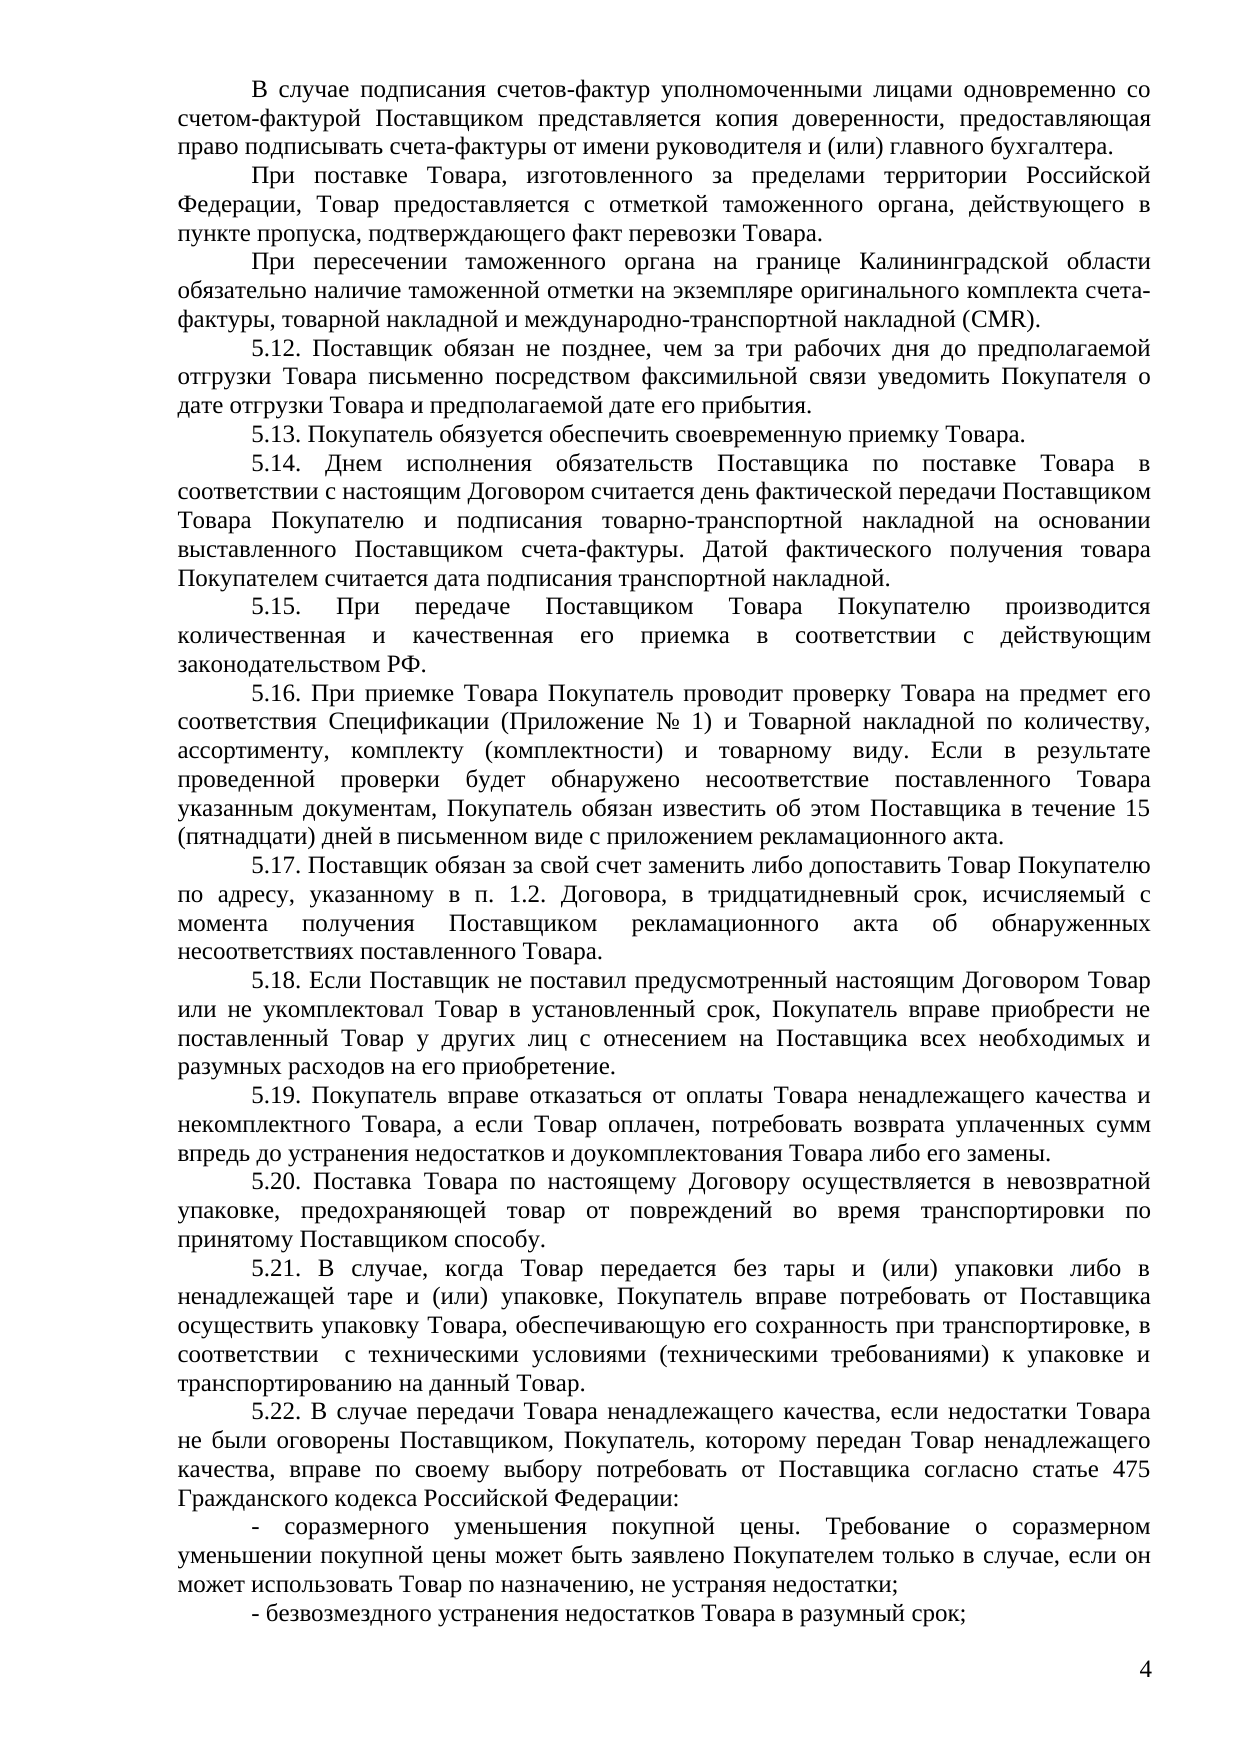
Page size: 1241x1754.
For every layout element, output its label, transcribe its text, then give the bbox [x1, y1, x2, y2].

text 5.16. При приемке Товара Покупатель проводит проверку Товара на предмет его соответствия Спецификации (Приложение № 1) и Товарной накладной по количеству, ассортименту, комплекту (комплектности) и товарному виду. Если в результате проведенной проверки будет обнаружено несоответствие поставленного Товара указанным документам, Покупатель обязан известить об этом Поставщика в течение 15 (пятнадцати) дней в письменном виде с приложением рекламационного акта. [177, 678, 1152, 850]
text 5.22. В случае передачи Товара ненадлежащего качества, если недостатки Товара не были оговорены Поставщиком, Покупатель, которому передан Товар ненадлежащего качества, вправе по своему выбору потребовать от Поставщика согласно статье 475 Гражданского кодекса Российской Федерации: [177, 1396, 1152, 1511]
text При поставке Товара, изготовленного за пределами территории Российской Федерации, Товар предоставляется с отметкой таможенного органа, действующего в пункте пропуска, подтверждающего факт перевозки Товара. [177, 160, 1152, 246]
text 5.14. Днем исполнения обязательств Поставщика по поставке Товара в соответствии с настоящим Договором считается день фактической передачи Поставщиком Товара Покупателю и подписания товарно-транспортной накладной на основании выставленного Поставщиком счета-фактуры. Датой фактического получения товара Покупателем считается дата подписания транспортной накладной. [177, 448, 1152, 591]
text 5.13. Покупатель обязуется обеспечить своевременную приемку Товара. [177, 419, 1152, 448]
text 5.18. Если Поставщик не поставил предусмотренный настоящим Договором Товар или не укомплектовал Товар в установленный срок, Покупатель вправе приобрести не поставленный Товар у других лиц с отнесением на Поставщика всех необходимых и разумных расходов на его приобретение. [177, 965, 1152, 1080]
text 5.12. Поставщик обязан не позднее, чем за три рабочих дня до предполагаемой отгрузки Товара письменно посредством факсимильной связи уведомить Покупателя о дате отгрузки Товара и предполагаемой дате его прибытия. [177, 333, 1152, 419]
text - безвозмездного устранения недостатков Товара в разумный срок; [177, 1598, 1152, 1626]
text 5.17. Поставщик обязан за свой счет заменить либо допоставить Товар Покупателю по адресу, указанному в п. 1.2. Договора, в тридцатидневный срок, исчисляемый с момента получения Поставщиком рекламационного акта об обнаруженных несоответствиях поставленного Товара. [177, 850, 1152, 965]
text 5.19. Покупатель вправе отказаться от оплаты Товара ненадлежащего качества и некомплектного Товара, а если Товар оплачен, потребовать возврата уплаченных сумм впредь до устранения недостатков и доукомплектования Товара либо его замены. [177, 1080, 1152, 1166]
text При пересечении таможенного органа на границе Калининградской области обязательно наличие таможенной отметки на экземпляре оригинального комплекта счета-фактуры, товарной накладной и международно-транспортной накладной (CMR). [177, 246, 1152, 333]
text 5.21. В случае, когда Товар передается без тары и (или) упаковки либо в ненадлежащей таре и (или) упаковке, Покупатель вправе потребовать от Поставщика осуществить упаковку Товара, обеспечивающую его сохранность при транспортировке, в соответствии с техническими условиями (техническими требованиями) к упаковке и транспортированию на данный Товар. [177, 1253, 1152, 1396]
text 5.15. При передаче Поставщиком Товара Покупателю производится количественная и качественная его приемка в соответствии с действующим законодательством РФ. [177, 591, 1152, 678]
text - соразмерного уменьшения покупной цены. Требование о соразмерном уменьшении покупной цены может быть заявлено Покупателем только в случае, если он может использовать Товар по назначению, не устраняя недостатки; [177, 1511, 1152, 1598]
text 5.20. Поставка Товара по настоящему Договору осуществляется в невозвратной упаковке, предохраняющей товар от повреждений во время транспортировки по принятому Поставщиком способу. [177, 1166, 1152, 1253]
text В случае подписания счетов-фактур уполномоченными лицами одновременно со счетом-фактурой Поставщиком представляется копия доверенности, предоставляющая право подписывать счета-фактуры от имени руководителя и (или) главного бухгалтера. [177, 74, 1152, 160]
